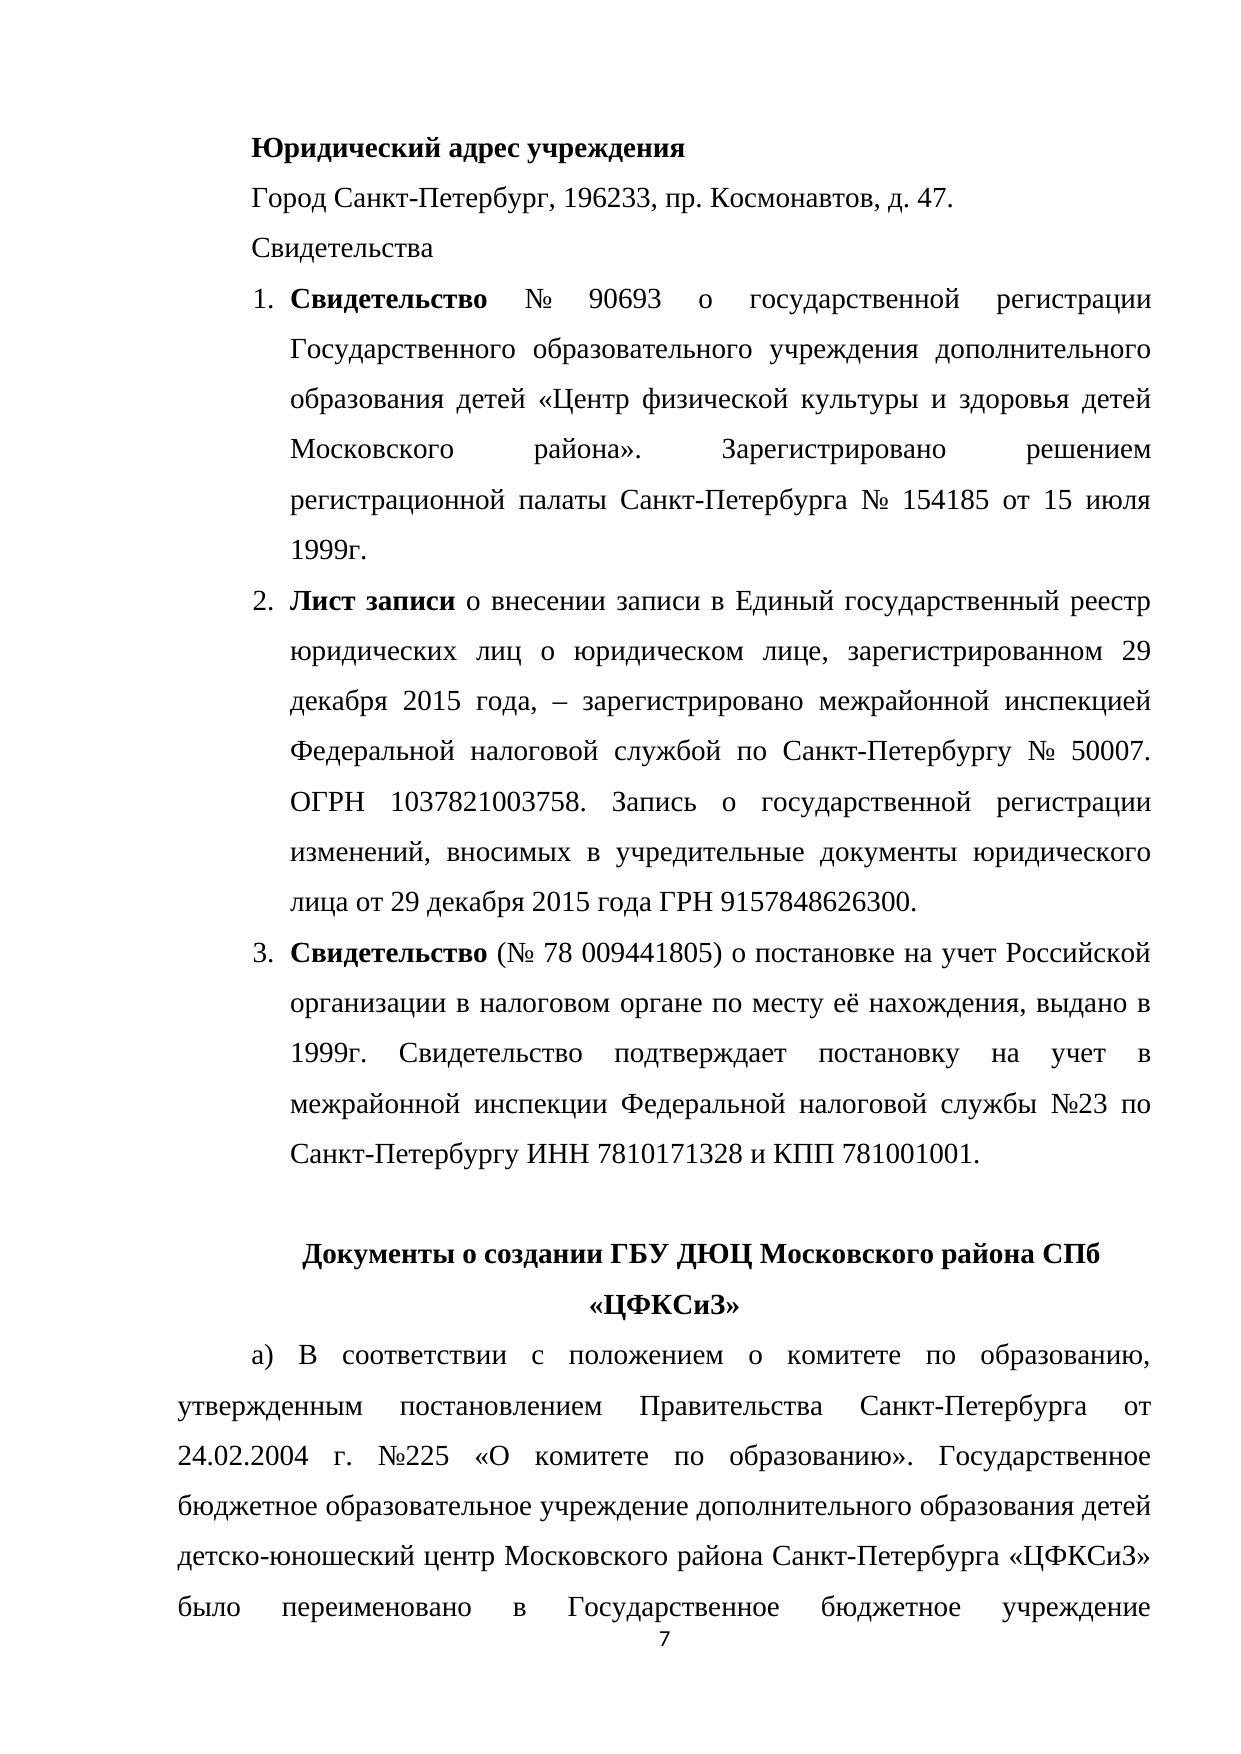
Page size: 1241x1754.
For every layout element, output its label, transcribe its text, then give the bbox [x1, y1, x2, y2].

list Свидетельство (№ 78 009441805) о постановке на учет Российской организации в налоговом органе по месту её нахождения, выдано в 1999г. Свидетельство подтверждает постановку на учет в межрайонной инспекции Федеральной налоговой службы №23 по Санкт-Петербургу ИНН 7810171328 и КПП 781001001. [252, 935, 1152, 1169]
text Документы о создании ГБУ ДЮЦ Московского района СПб «ЦФКСиЗ» [177, 1237, 1152, 1321]
text Город Санкт-Петербург, 196233, пр. Космонавтов, д. 47. [177, 180, 1152, 214]
list Лист записи о внесении записи в Единый государственный реестр юридических лиц о юридическом лице, зарегистрированном 29 декабря 2015 года, – зарегистрировано межрайонной инспекцией Федеральной налоговой службой по Санкт-Петербургу № 50007. ОГРН 1037821003758. Запись о государственной регистрации изменений, вносимых в учредительные документы юридического лица от 29 декабря 2015 года ГРН 9157848626300. [252, 583, 1152, 918]
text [177, 1337, 1152, 1622]
list Свидетельство № 90693 о государственной регистрации Государственного образовательного учреждения дополнительного образования детей «Центр физической культуры и здоровья детей Московского района». Зарегистрировано решением регистрационной палаты Санкт-Петербурга № 154185 от 15 июля 1999г. [252, 281, 1152, 566]
text Юридический адрес учреждения [177, 130, 1152, 163]
text Свидетельства [177, 230, 1152, 264]
